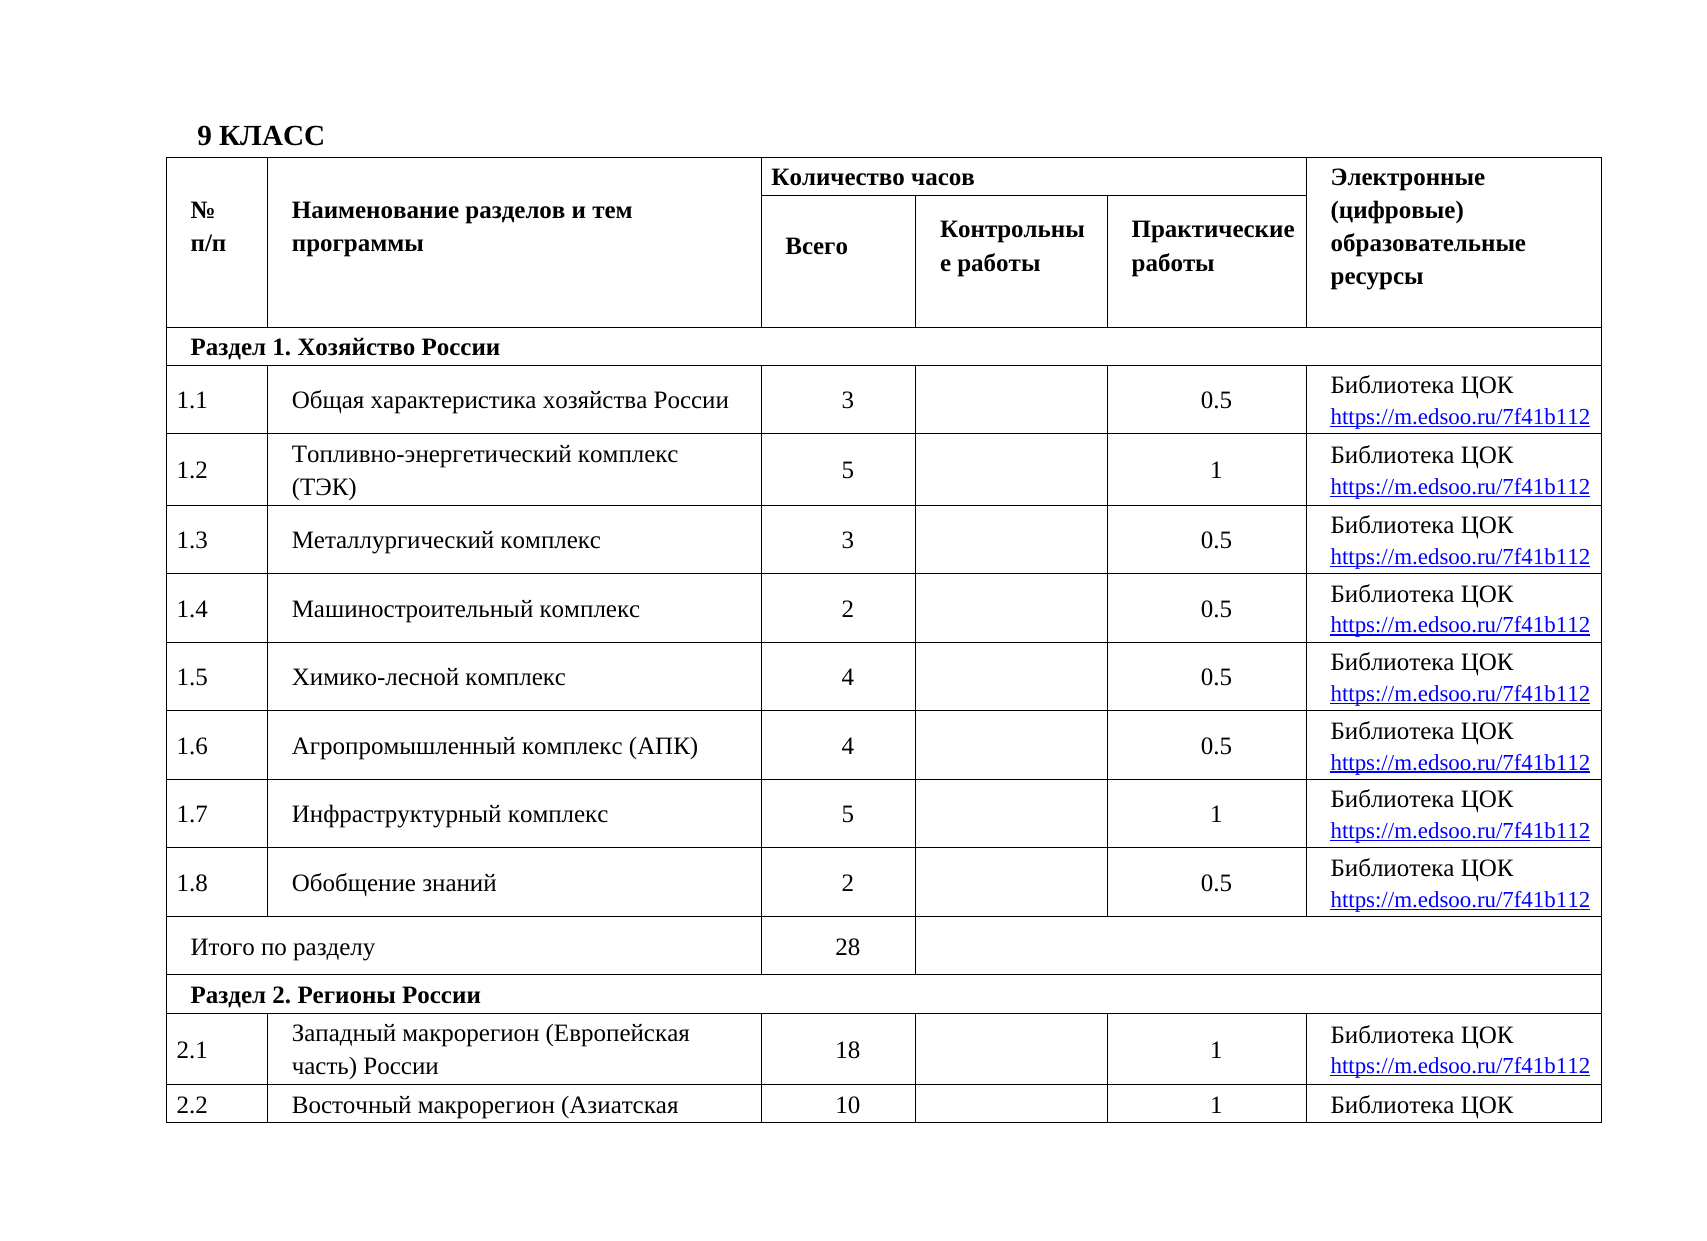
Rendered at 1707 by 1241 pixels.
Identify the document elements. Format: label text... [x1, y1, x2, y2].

table_cell [916, 506, 1107, 573]
table_cell [916, 643, 1107, 710]
table_cell 1.8 [167, 848, 267, 916]
table_cell 1 [1108, 1085, 1306, 1122]
table_cell 0.5 [1108, 506, 1306, 573]
table_cell [916, 917, 1601, 974]
table_cell 3 [762, 366, 915, 433]
table_cell Инфраструктурный комплекс [268, 780, 761, 847]
table_cell Агропромышленный комплекс (АПК) [268, 711, 761, 779]
table_cell Библиотека ЦОК https://m.edsoo.ru/7f41b112 [1307, 574, 1601, 642]
table_header Электронные (цифровые) образовательные ресурсы [1307, 158, 1601, 326]
table_cell 1.5 [167, 643, 267, 710]
table_cell 1.2 [167, 434, 267, 504]
table_cell Машиностроительный комплекс [268, 574, 761, 642]
table_header Количество часов [762, 158, 1306, 195]
text 9 КЛАСС [190, 118, 1618, 152]
table_header № п/п [167, 158, 267, 326]
table_cell Раздел 2. Регионы России [167, 975, 1601, 1013]
table_cell 3 [762, 506, 915, 573]
table_cell 0.5 [1108, 574, 1306, 642]
table_cell 1.1 [167, 366, 267, 433]
table_cell Библиотека ЦОК https://m.edsoo.ru/7f41b112 [1307, 848, 1601, 916]
table_cell Библиотека ЦОК https://m.edsoo.ru/7f41b112 [1307, 643, 1601, 710]
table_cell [268, 1085, 761, 1122]
table_cell Раздел 1. Хозяйство России [167, 328, 1601, 365]
table_cell Топливно-энергетический комплекс (ТЭК) [268, 434, 761, 504]
table_cell Библиотека ЦОК https://m.edsoo.ru/7f41b112 [1307, 434, 1601, 504]
table_cell 1 [1108, 780, 1306, 847]
table_cell Библиотека ЦОК https://m.edsoo.ru/7f41b112 [1307, 780, 1601, 847]
table_cell Всего [762, 196, 915, 326]
table_cell [916, 574, 1107, 642]
table_cell Итого по разделу [167, 917, 761, 974]
table_cell 0.5 [1108, 848, 1306, 916]
table_cell 0.5 [1108, 711, 1306, 779]
table_cell 0.5 [1108, 643, 1306, 710]
table_cell [916, 711, 1107, 779]
table_cell 1 [1108, 1014, 1306, 1084]
table_cell 10 [762, 1085, 915, 1122]
table_cell 4 [762, 643, 915, 710]
table_cell [916, 848, 1107, 916]
table_cell Практические работы [1108, 196, 1306, 326]
table_cell 1 [1108, 434, 1306, 504]
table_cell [1307, 1014, 1601, 1084]
table_cell 1.4 [167, 574, 267, 642]
table_cell [916, 366, 1107, 433]
table_cell Контрольные работы [916, 196, 1107, 326]
table_cell Западный макрорегион (Европейская часть) России [268, 1014, 761, 1084]
table_cell 5 [762, 434, 915, 504]
table_cell 4 [762, 711, 915, 779]
table_cell Металлургический комплекс [268, 506, 761, 573]
table_cell Обобщение знаний [268, 848, 761, 916]
table_cell 2.1 [167, 1014, 267, 1084]
table_cell 1.7 [167, 780, 267, 847]
table_cell Библиотека ЦОК https://m.edsoo.ru/7f41b112 [1307, 506, 1601, 573]
table_cell [916, 1085, 1107, 1122]
table_cell 2 [762, 574, 915, 642]
table_cell 18 [762, 1014, 915, 1084]
table_cell Библиотека ЦОК https://m.edsoo.ru/7f41b112 [1307, 366, 1601, 433]
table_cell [1307, 1085, 1601, 1122]
table_cell 1.3 [167, 506, 267, 573]
table_cell 28 [762, 917, 915, 974]
table_cell Общая характеристика хозяйства России [268, 366, 761, 433]
table_cell [916, 434, 1107, 504]
table_cell 2.2 [167, 1085, 267, 1122]
table_cell [916, 1014, 1107, 1084]
table_cell [916, 780, 1107, 847]
table_cell 0.5 [1108, 366, 1306, 433]
table_header Наименование разделов и тем программы [268, 158, 761, 326]
table_cell 1.6 [167, 711, 267, 779]
table_cell Библиотека ЦОК https://m.edsoo.ru/7f41b112 [1307, 711, 1601, 779]
table_cell 2 [762, 848, 915, 916]
table_cell 5 [762, 780, 915, 847]
table_cell Химико-лесной комплекс [268, 643, 761, 710]
